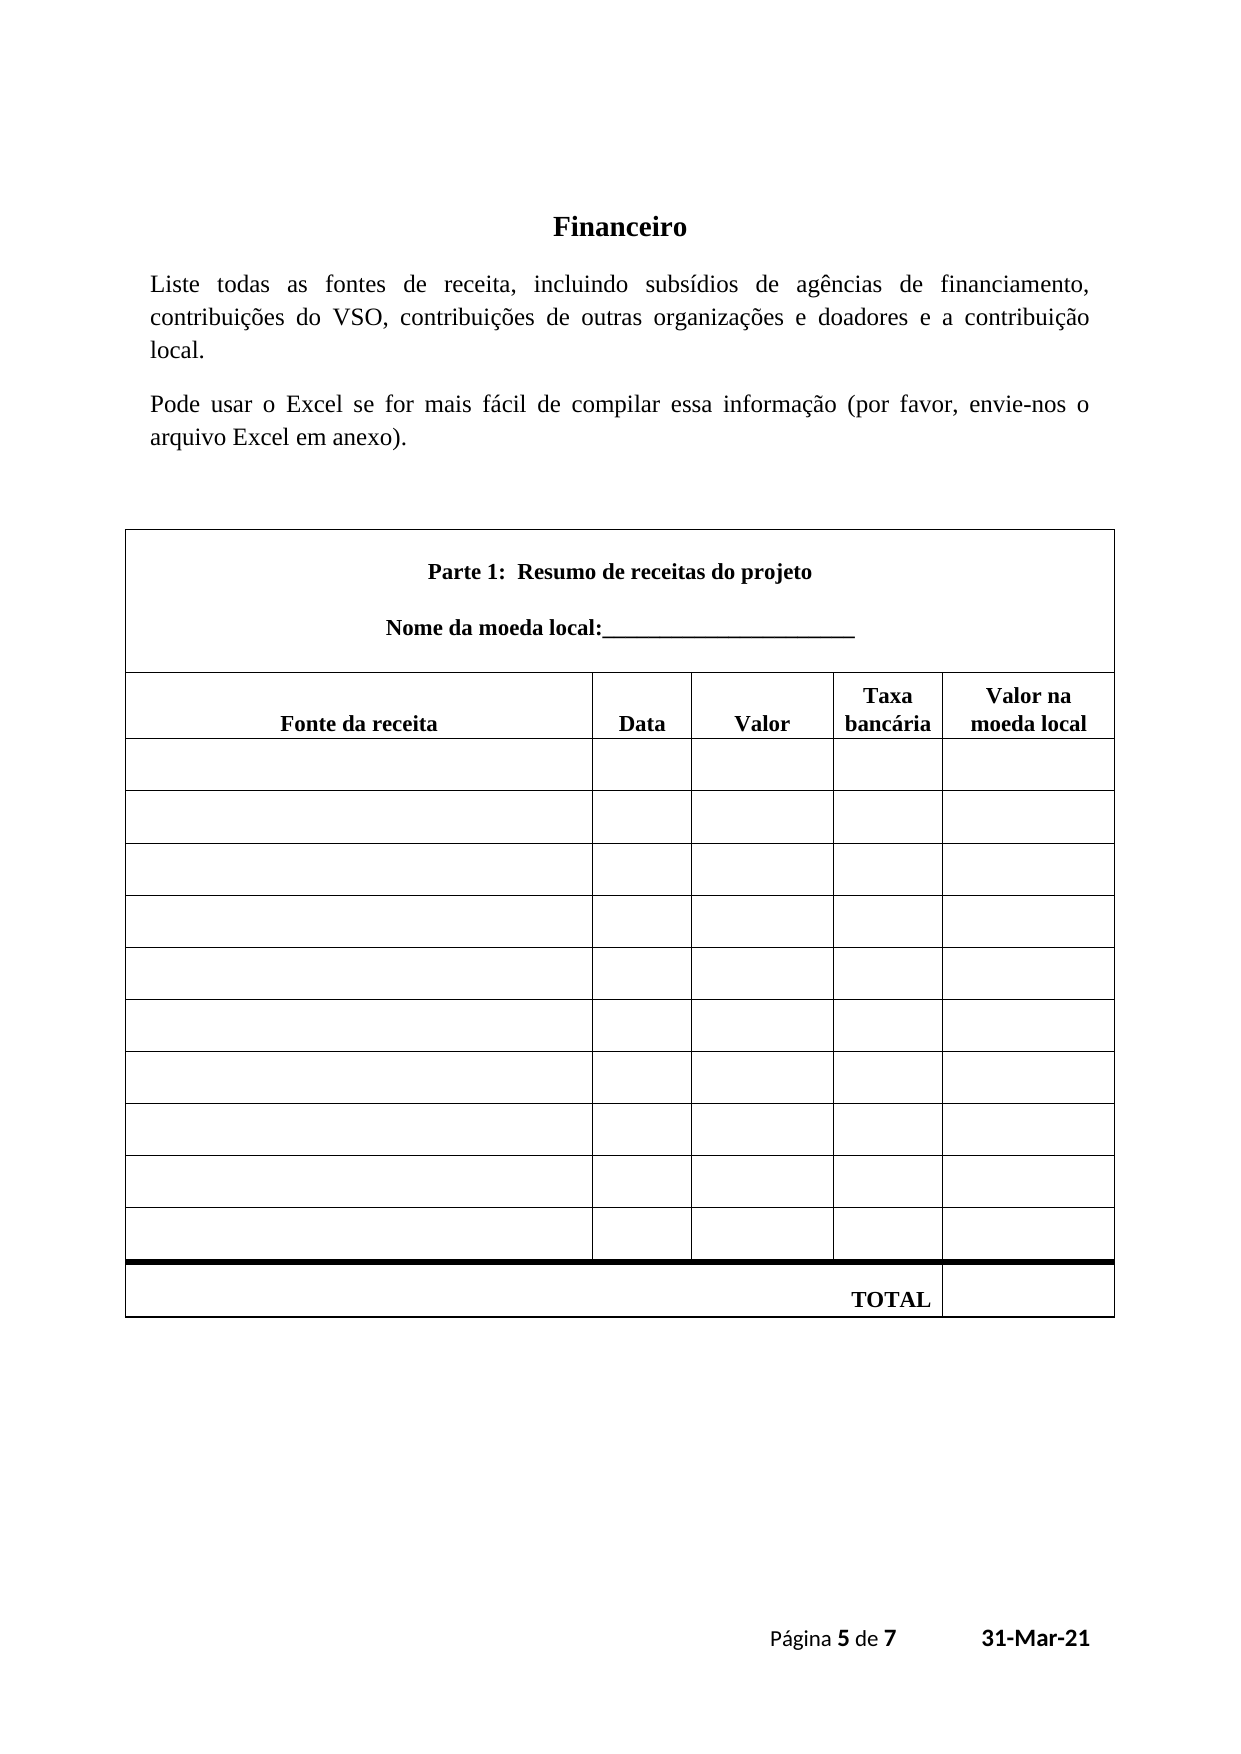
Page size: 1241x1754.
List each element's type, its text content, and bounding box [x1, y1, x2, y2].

table_cell [943, 1156, 1114, 1207]
table_cell [593, 1104, 691, 1155]
table_cell [943, 1265, 1114, 1316]
table_cell [692, 896, 833, 947]
table_cell [692, 791, 833, 842]
text Financeiro [150, 209, 1090, 243]
table_cell [692, 1000, 833, 1051]
table_cell [943, 844, 1114, 894]
table_cell [593, 1208, 691, 1259]
table_cell [593, 791, 691, 842]
table_cell Taxa bancária [834, 673, 942, 738]
table_cell Valor na moeda local [943, 673, 1114, 738]
table_cell [943, 1208, 1114, 1259]
table_cell [692, 1104, 833, 1155]
table_cell [593, 896, 691, 947]
table_cell [943, 1104, 1114, 1155]
table_cell [593, 1156, 691, 1207]
table_cell [692, 1156, 833, 1207]
table_cell [692, 948, 833, 999]
table_cell [834, 1208, 942, 1259]
table_cell [126, 1052, 592, 1103]
table_cell [834, 739, 942, 790]
table_cell [593, 1052, 691, 1103]
table_cell [126, 844, 592, 894]
table_cell [593, 739, 691, 790]
table_cell [834, 948, 942, 999]
table_cell Data [593, 673, 691, 738]
table_cell [943, 896, 1114, 947]
table_cell [126, 739, 592, 790]
table_cell [593, 948, 691, 999]
table_cell Valor [692, 673, 833, 738]
table_cell [593, 1000, 691, 1051]
table_cell [834, 791, 942, 842]
table_cell [126, 1156, 592, 1207]
table_cell [126, 1104, 592, 1155]
table_cell [692, 1208, 833, 1259]
table_cell [834, 1104, 942, 1155]
table_cell [834, 1000, 942, 1051]
table_cell [834, 896, 942, 947]
table_cell [692, 739, 833, 790]
table_cell [943, 948, 1114, 999]
table_cell [943, 1052, 1114, 1103]
table_cell [593, 844, 691, 894]
table_cell [126, 791, 592, 842]
table_cell [126, 1000, 592, 1051]
table_cell [834, 1156, 942, 1207]
table_cell [834, 844, 942, 894]
table_cell [943, 791, 1114, 842]
table_cell [692, 844, 833, 894]
table_cell [126, 948, 592, 999]
table_cell [943, 1000, 1114, 1051]
table_cell [834, 1052, 942, 1103]
table_cell Fonte da receita [126, 673, 592, 738]
text Liste todas as fontes de receita, incluindo subsídios de agências de financiamento, contribuições do VSO, contribuições de outras organizações e doadores e a contribuição local. [150, 269, 1090, 363]
table_cell [126, 1208, 592, 1259]
table_cell [692, 1052, 833, 1103]
table_cell [126, 896, 592, 947]
text Pode usar o Excel se for mais fácil de compilar essa informação (por favor, envie-nos o arquivo Excel em anexo). [150, 389, 1090, 450]
table_cell [943, 739, 1114, 790]
table_cell TOTAL [126, 1265, 942, 1316]
table_header Parte 1: Resumo de receitas do projeto Nome da moeda local:______________________ [126, 530, 1114, 672]
